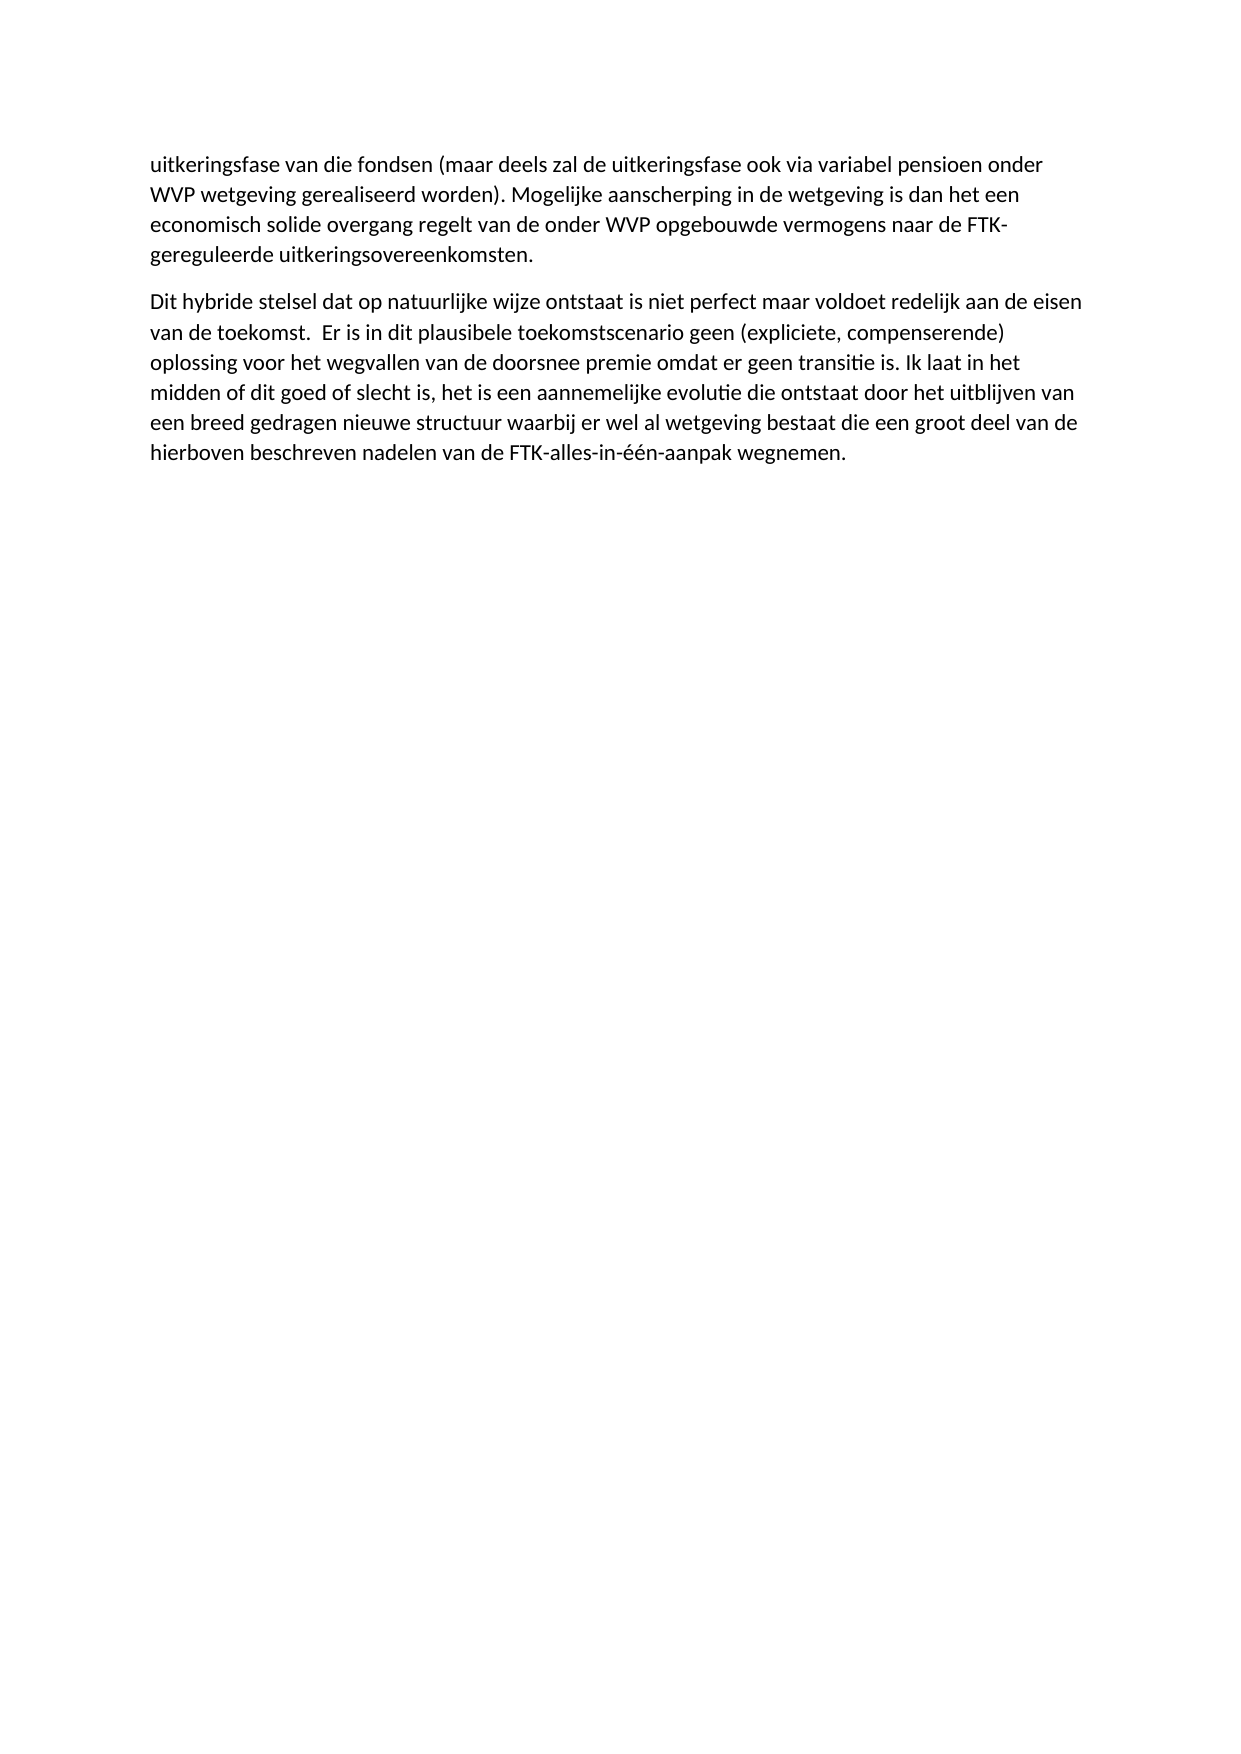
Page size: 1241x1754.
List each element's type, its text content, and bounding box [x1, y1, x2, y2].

text Dit hybride stelsel dat op natuurlijke wijze ontstaat is niet perfect maar voldoet redelijk aan de eisen van de toekomst. Er is in dit plausibele toekomstscenario geen (expliciete, compenserende) oplossing voor het wegvallen van de doorsnee premie omdat er geen transitie is. Ik laat in het midden of dit goed of slecht is, het is een aannemelijke evolutie die ontstaat door het uitblijven van een breed gedragen nieuwe structuur waarbij er wel al wetgeving bestaat die een groot deel van de hierboven beschreven nadelen van de FTK-alles-in-één-aanpak wegnemen. [150, 287, 1090, 467]
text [150, 150, 1090, 269]
